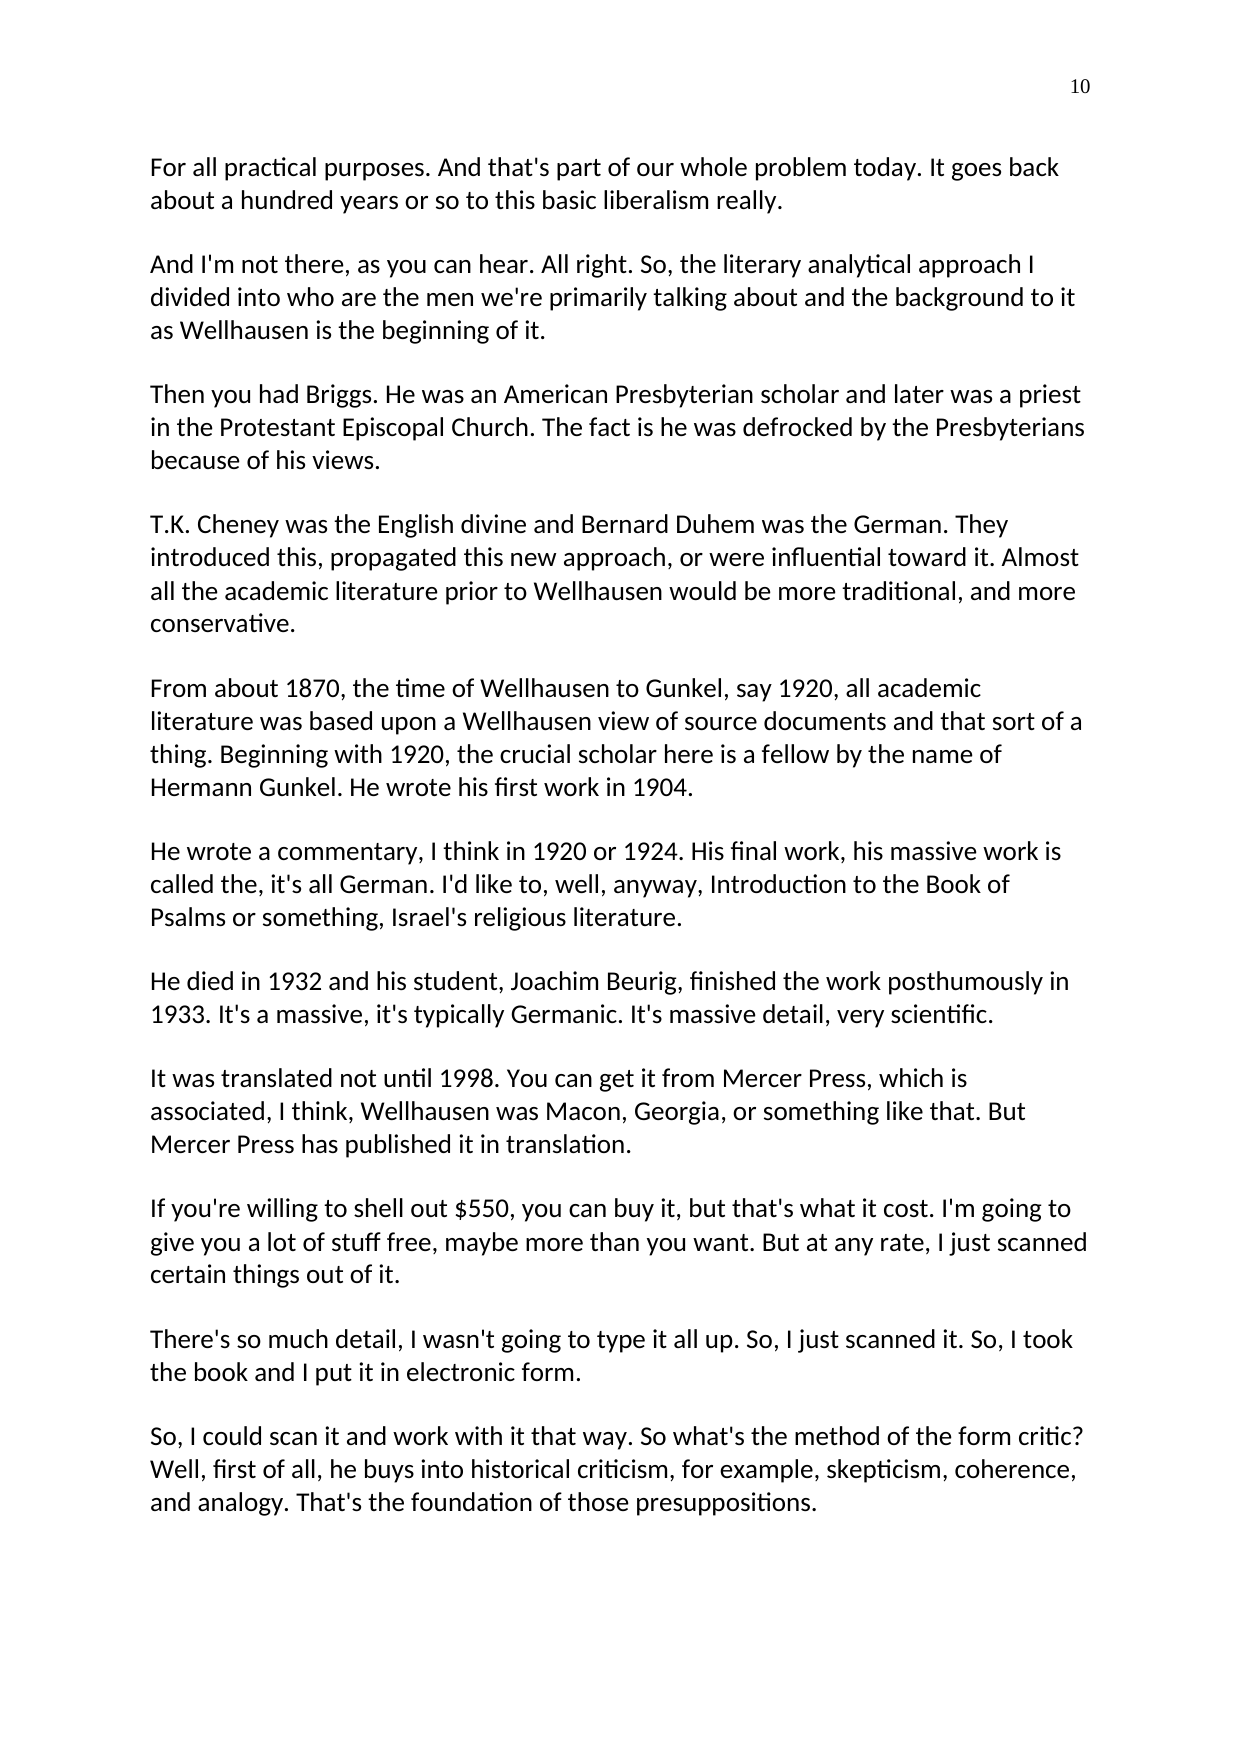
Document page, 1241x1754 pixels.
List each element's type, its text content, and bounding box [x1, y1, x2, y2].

text He wrote a commentary, I think in 1920 or 1924. His final work, his massive work is called the, it's all German. I'd like to, well, anyway, Introduction to the Book of Psalms or something, Israel's religious literature. [150, 834, 1090, 933]
text Then you had Briggs. He was an American Presbyterian scholar and later was a priest in the Protestant Episcopal Church. The fact is he was defrocked by the Presbyterians because of his views. [150, 377, 1090, 476]
text And I'm not there, as you can hear. All right. So, the literary analytical approach I divided into who are the men we're primarily talking about and the background to it as Wellhausen is the beginning of it. [150, 247, 1090, 346]
text There's so much detail, I wasn't going to type it all up. So, I just scanned it. So, I took the book and I put it in electronic form. [150, 1322, 1090, 1388]
text For all practical purposes. And that's part of our whole problem today. It goes back about a hundred years or so to this basic liberalism really. [150, 150, 1090, 216]
text He died in 1932 and his student, Joachim Beurig, finished the work posthumously in 1933. It's a massive, it's typically Germanic. It's massive detail, very scientific. [150, 964, 1090, 1030]
text From about 1870, the time of Wellhausen to Gunkel, say 1920, all academic literature was based upon a Wellhausen view of source documents and that sort of a thing. Beginning with 1920, the crucial scholar here is a fellow by the name of Hermann Gunkel. He wrote his first work in 1904. [150, 671, 1090, 803]
text If you're willing to shell out $550, you can buy it, but that's what it cost. I'm going to give you a lot of stuff free, maybe more than you want. But at any rate, I just scanned certain things out of it. [150, 1192, 1090, 1291]
text T.K. Cheney was the English divine and Bernard Duhem was the German. They introduced this, propagated this new approach, or were influential toward it. Almost all the academic literature prior to Wellhausen would be more traditional, and more conservative. [150, 508, 1090, 640]
text It was translated not until 1998. You can get it from Mercer Press, which is associated, I think, Wellhausen was Macon, Georgia, or something like that. But Mercer Press has published it in translation. [150, 1061, 1090, 1161]
text So, I could scan it and work with it that way. So what's the method of the form critic? Well, first of all, he buys into historical criticism, for example, skepticism, coherence, and analogy. That's the foundation of those presuppositions. [150, 1419, 1090, 1518]
